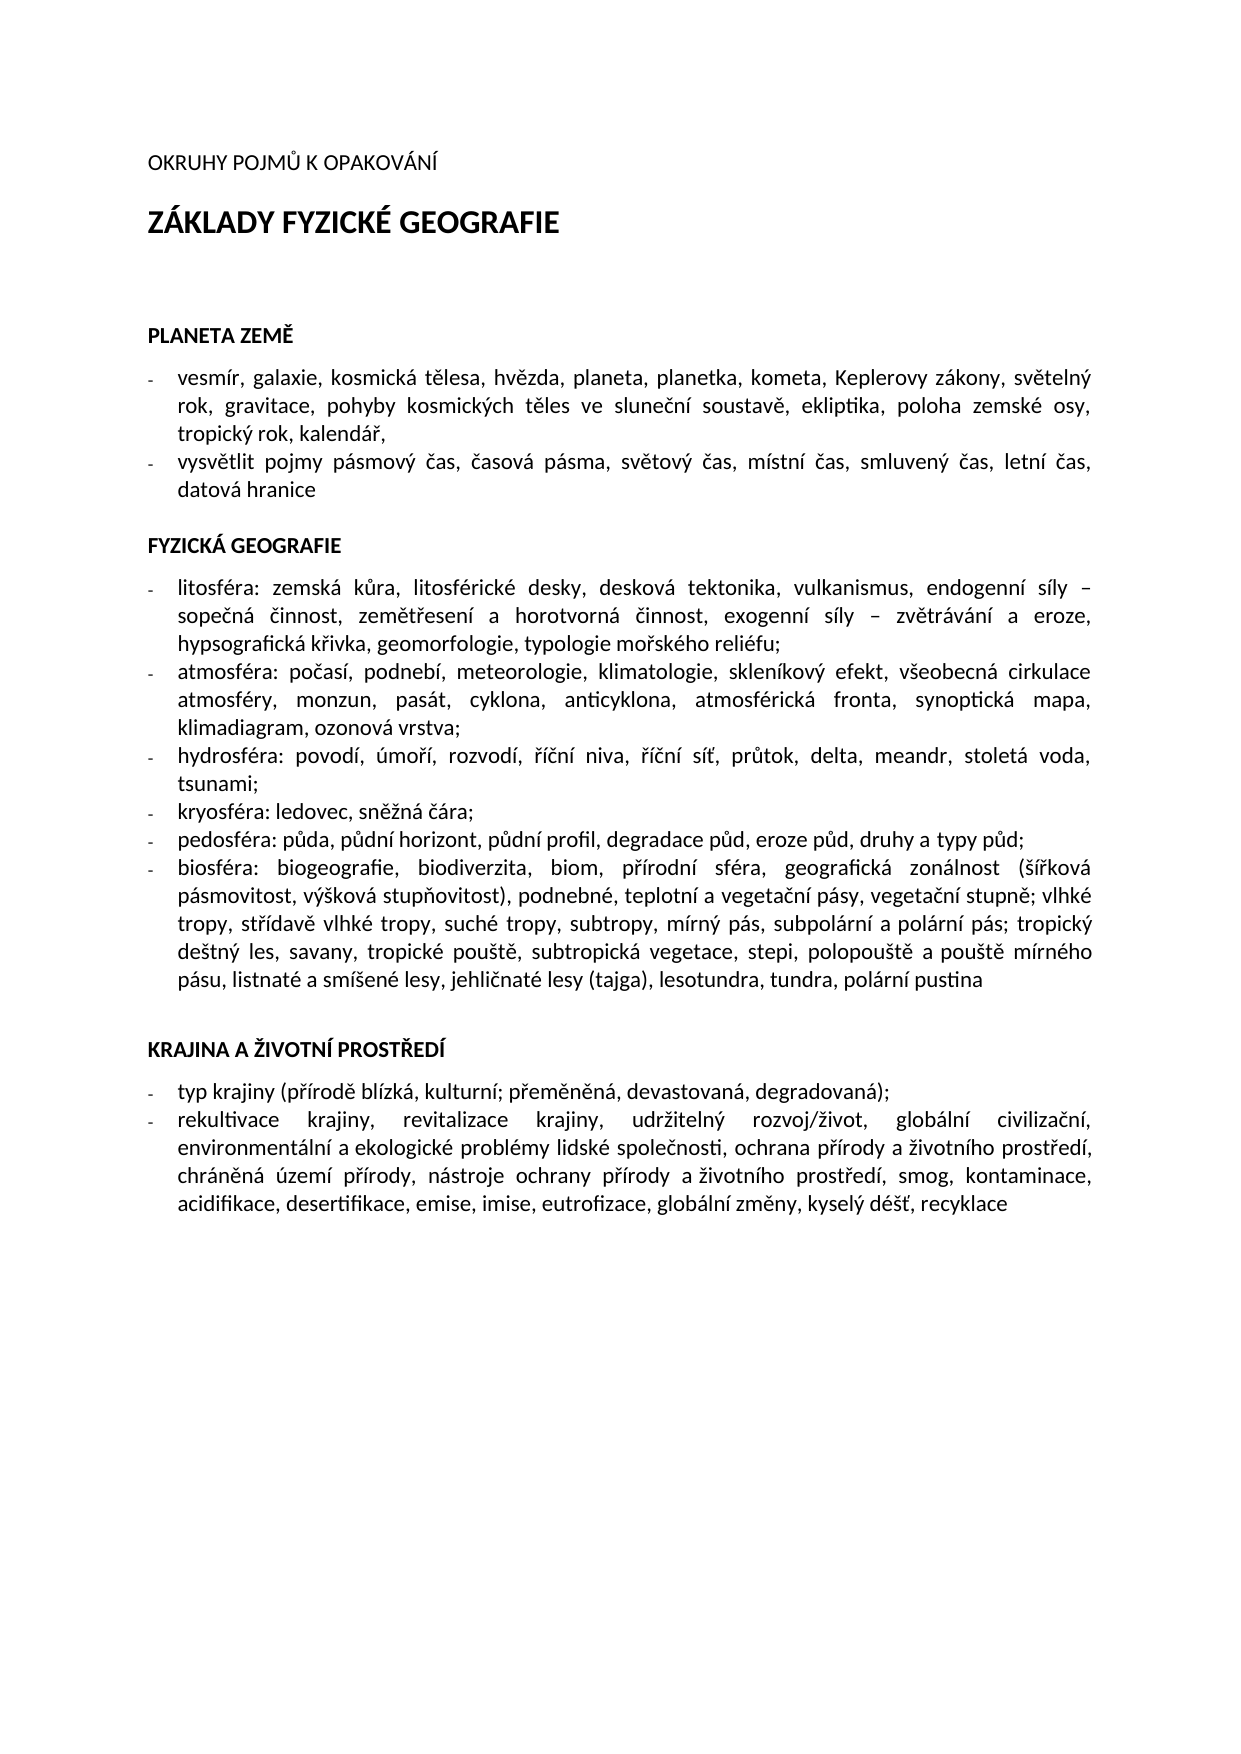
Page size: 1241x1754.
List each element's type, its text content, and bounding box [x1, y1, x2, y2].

text PLANETA ZEMĚ [148, 321, 1093, 349]
text KRAJINA A ŽIVOTNÍ PROSTŘEDÍ [148, 1035, 1093, 1063]
list rekultivace krajiny, revitalizace krajiny, udržitelný rozvoj/život, globální civilizační, environmentální a ekologické problémy lidské společnosti, ochrana přírody a životního prostředí, chráněná území přírody, nástroje ochrany přírody a životního prostředí, smog, kontaminace, acidifikace, desertifikace, emise, imise, eutrofizace, globální změny, kyselý déšť, recyklace [148, 1105, 1093, 1217]
list typ krajiny (přírodě blízká, kulturní; přeměněná, devastovaná, degradovaná); [148, 1077, 1093, 1105]
list litosféra: zemská kůra, litosférické desky, desková tektonika, vulkanismus, endogenní síly – sopečná činnost, zemětřesení a horotvorná činnost, exogenní síly – zvětrávání a eroze, hypsografická křivka, geomorfologie, typologie mořského reliéfu; [148, 573, 1093, 657]
list vesmír, galaxie, kosmická tělesa, hvězda, planeta, planetka, kometa, Keplerovy zákony, světelný rok, gravitace, pohyby kosmických těles ve sluneční soustavě, ekliptika, poloha zemské osy, tropický rok, kalendář, [148, 363, 1093, 447]
list pedosféra: půda, půdní horizont, půdní profil, degradace půd, eroze půd, druhy a typy půd; [148, 825, 1093, 853]
list kryosféra: ledovec, sněžná čára; [148, 797, 1093, 825]
list biosféra: biogeografie, biodiverzita, biom, přírodní sféra, geografická zonálnost (šířková pásmovitost, výšková stupňovitost), podnebné, teplotní a vegetační pásy, vegetační stupně; vlhké tropy, střídavě vlhké tropy, suché tropy, subtropy, mírný pás, subpolární a polární pás; tropický deštný les, savany, tropické pouště, subtropická vegetace, stepi, polopouště a pouště mírného pásu, listnaté a smíšené lesy, jehličnaté lesy (tajga), lesotundra, tundra, polární pustina [148, 853, 1093, 993]
text OKRUHY POJMŮ K OPAKOVÁNÍ [148, 148, 1093, 176]
text FYZICKÁ GEOGRAFIE [148, 531, 1093, 559]
text ZÁKLADY FYZICKÉ GEOGRAFIE [148, 201, 1093, 241]
list hydrosféra: povodí, úmoří, rozvodí, říční niva, říční síť, průtok, delta, meandr, stoletá voda, tsunami; [148, 741, 1093, 797]
list vysvětlit pojmy pásmový čas, časová pásma, světový čas, místní čas, smluvený čas, letní čas, datová hranice [148, 447, 1093, 503]
list atmosféra: počasí, podnebí, meteorologie, klimatologie, skleníkový efekt, všeobecná cirkulace atmosféry, monzun, pasát, cyklona, anticyklona, atmosférická fronta, synoptická mapa, klimadiagram, ozonová vrstva; [148, 657, 1093, 741]
